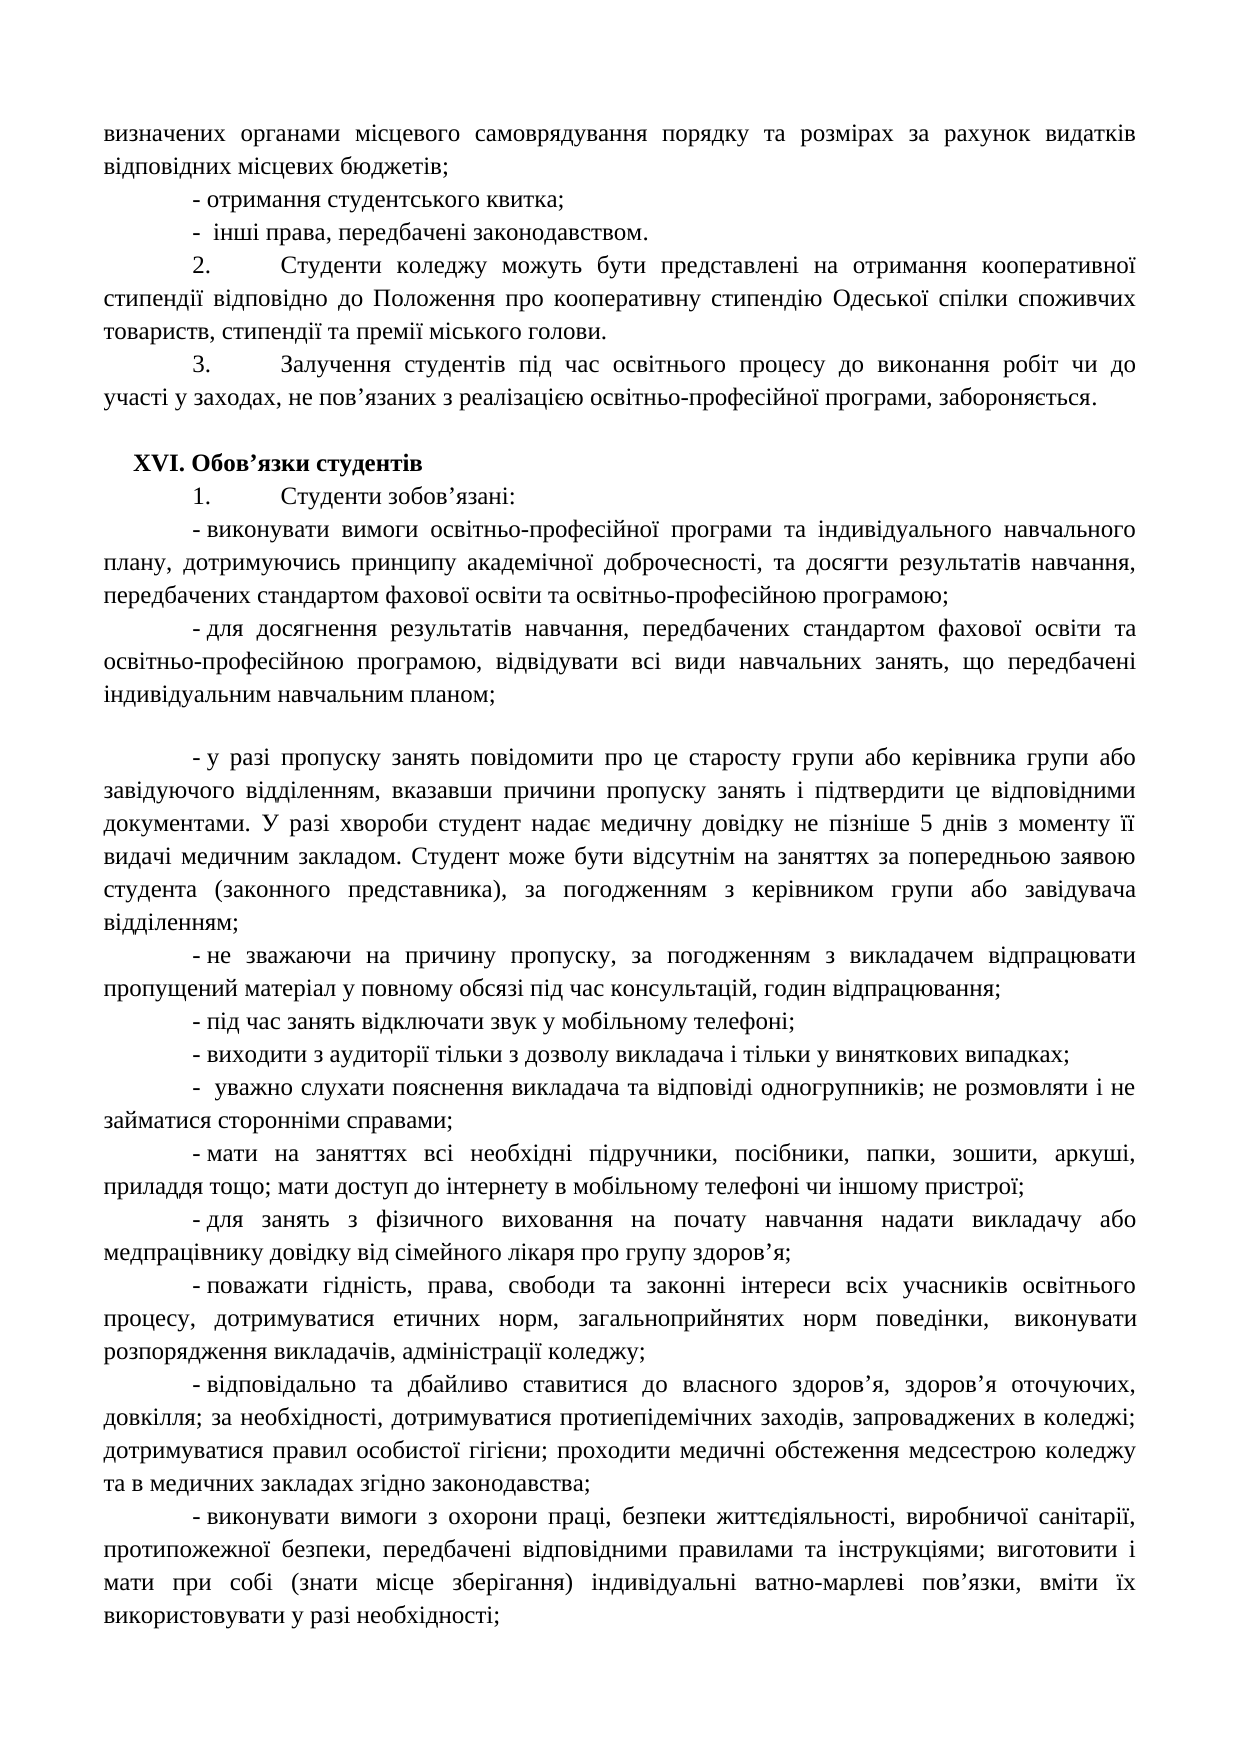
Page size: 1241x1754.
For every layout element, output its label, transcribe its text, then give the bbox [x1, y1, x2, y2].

list для занять з фізичного виховання на почату навчання надати викладачу або медпрацівнику довідку від сімейного лікаря про групу здоров’я; [103, 1204, 1137, 1266]
list під час занять відключати звук у мобільному телефоні; [103, 1006, 1137, 1034]
list отримання студентського квитка; [103, 184, 1137, 213]
text ХVІ. Обов’язки студентів [133, 448, 1137, 477]
list уважно слухати пояснення викладача та відповіді одногрупників; не розмовляти і не займатися сторонніми справами; [103, 1072, 1137, 1134]
list виконувати вимоги з охорони праці, безпеки життєдіяльності, виробничої санітарії, протипожежної безпеки, передбачені відповідними правилами та інструкціями; виготовити і мати при собі (знати місце зберігання) індивідуальні ватно-марлеві пов’язки, вміти їх використовувати у разі необхідності; [103, 1501, 1137, 1629]
list Студенти коледжу можуть бути представлені на отримання кооперативної стипендії відповідно до Положення про кооперативну стипендію Одеської спілки споживчих товариств, стипендії та премії міського голови. [103, 250, 1137, 345]
list у разі пропуску занять повідомити про це старосту групи або керівника групи або завідуючого відділенням, вказавши причини пропуску занять і підтвердити це відповідними документами. У разі хвороби студент надає медичну довідку не пізніше 5 днів з моменту її видачі медичним закладом. Студент може бути відсутнім на заняттях за попередньою заявою студента (законного представника), за погодженням з керівником групи або завідувача відділенням; [103, 742, 1137, 936]
list для досягнення результатів навчання, передбачених стандартом фахової освіти та освітньо-професійною програмою, відвідувати всі види навчальних занять, що передбачені індивідуальним навчальним планом; [103, 613, 1137, 708]
list відповідально та дбайливо ставитися до власного здоров’я, здоров’я оточуючих, довкілля; за необхідності, дотримуватися протиепідемічних заходів, запроваджених в коледжі; дотримуватися правил особистої гігієни; проходити медичні обстеження медсестрою коледжу та в медичних закладах згідно законодавства; [103, 1369, 1137, 1497]
list не зважаючи на причину пропуску, за погодженням з викладачем відпрацювати пропущений матеріал у повному обсязі під час консультацій, годин відпрацювання; [103, 940, 1137, 1002]
list інші права, передбачені законодавством. [103, 217, 1137, 246]
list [103, 147, 1137, 180]
list поважати гідність, права, свободи та законні інтереси всіх учасників освітнього процесу, дотримуватися етичних норм, загальноприйнятих норм поведінки, виконувати розпорядження викладачів, адміністрації коледжу; [103, 1270, 1137, 1365]
list виходити з аудиторії тільки з дозволу викладача і тільки у виняткових випадках; [103, 1039, 1137, 1068]
list Залучення студентів під час освітнього процесу до виконання робіт чи до участі у заходах, не пов’язаних з реалізацією освітньо-професійної програми, забороняється. [103, 349, 1137, 411]
list Студенти зобов’язані: [103, 481, 1137, 510]
list виконувати вимоги освітньо-професійної програми та індивідуального навчального плану, дотримуючись принципу академічної доброчесності, та досягти результатів навчання, передбачених стандартом фахової освіти та освітньо-професійною програмою; [103, 514, 1137, 609]
list мати на заняттях всі необхідні підручники, посібники, папки, зошити, аркуші, приладдя тощо; мати доступ до інтернету в мобільному телефоні чи іншому пристрої; [103, 1138, 1137, 1200]
